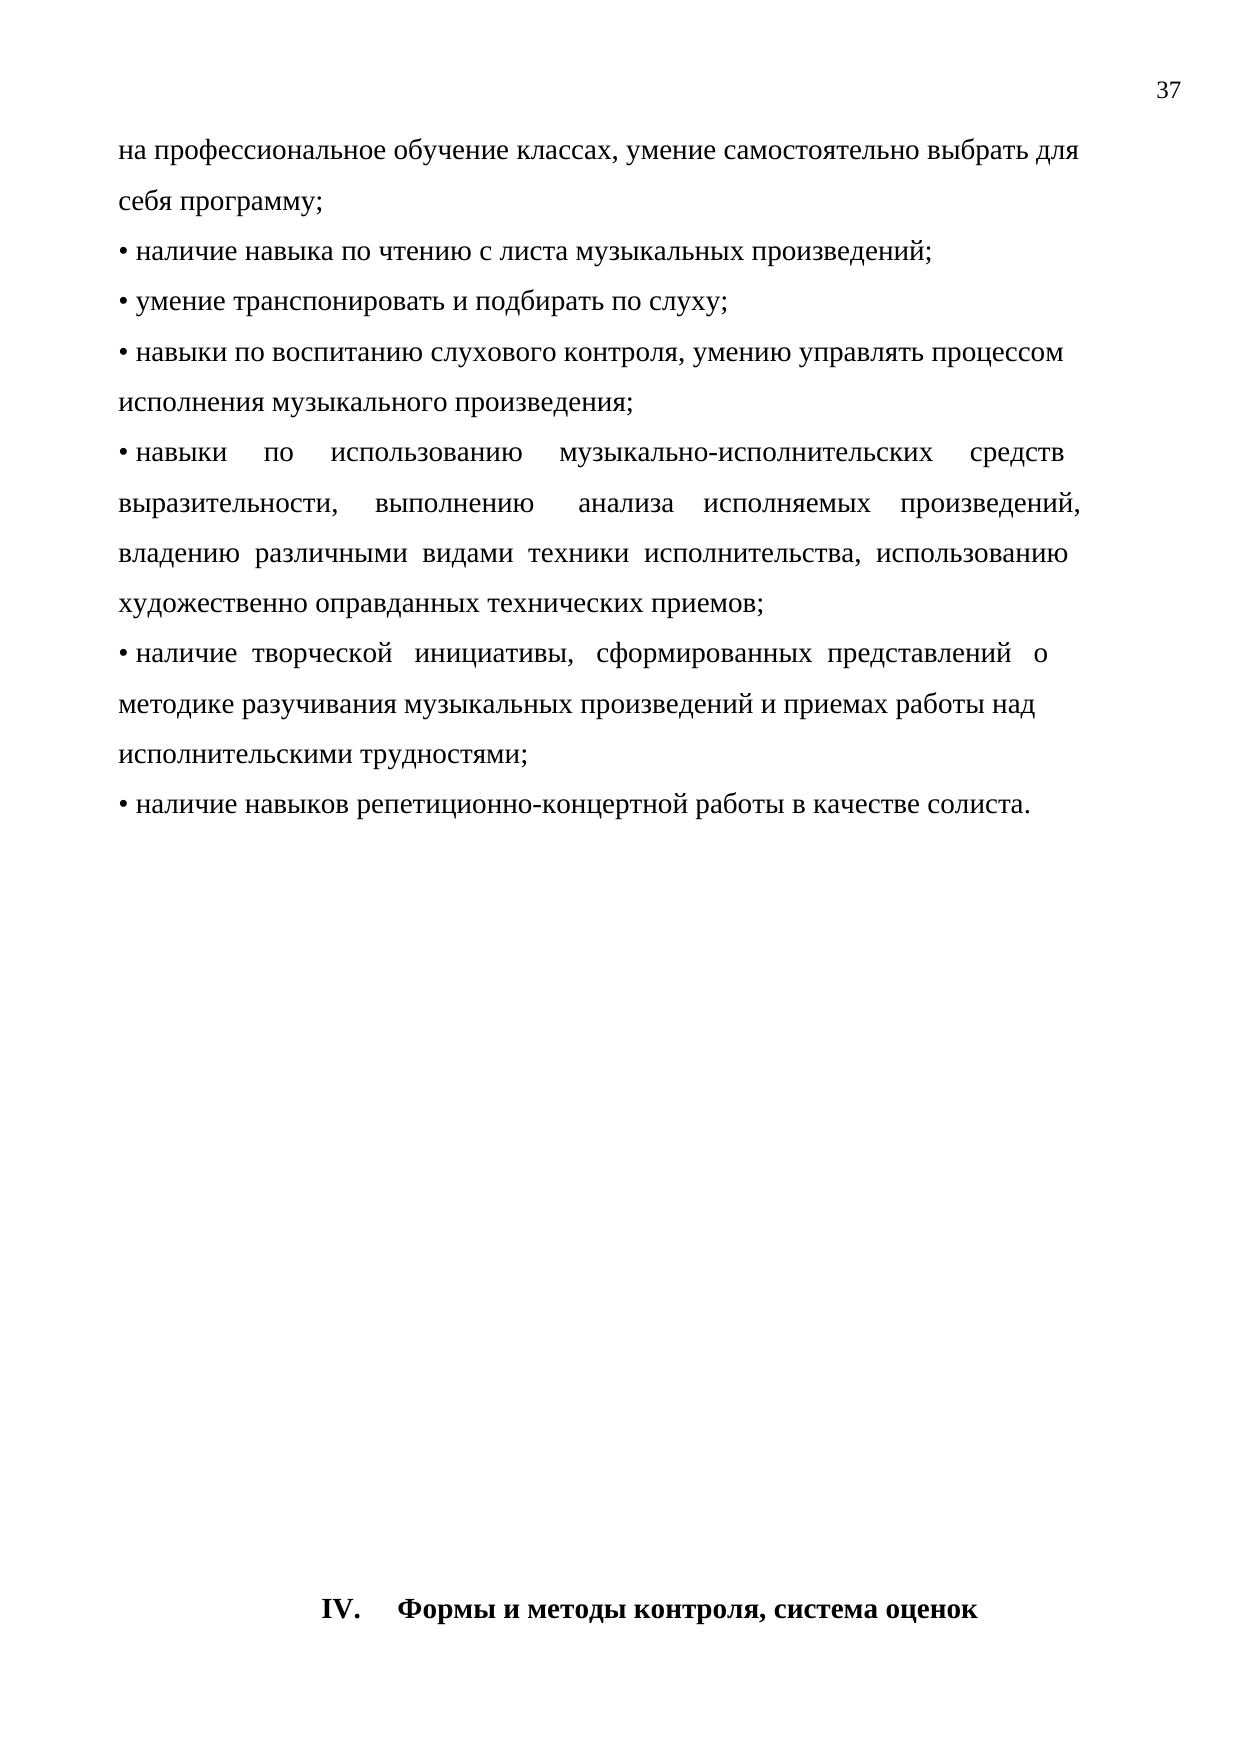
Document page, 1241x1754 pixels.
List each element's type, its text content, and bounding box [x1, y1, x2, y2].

text • наличие навыка по чтению с листа музыкальных произведений; [118, 233, 1181, 267]
text художественно оправданных технических приемов; [118, 585, 1181, 619]
text IV. Формы и методы контроля, система оценок [118, 1592, 1181, 1625]
text исполнения музыкального произведения; [118, 384, 1181, 418]
text • навыки по воспитанию слухового контроля, умению управлять процессом [118, 334, 1181, 367]
text • наличие творческой инициативы, сформированных представлений о [118, 636, 1181, 669]
text выразительности, выполнению анализа исполняемых произведений, [118, 485, 1181, 518]
text • навыки по использованию музыкально-исполнительских средств [118, 434, 1181, 468]
text на профессиональное обучение классах, умение самостоятельно выбрать для [118, 132, 1181, 166]
text • умение транспонировать и подбирать по слуху; [118, 283, 1181, 317]
text себя программу; [118, 183, 1181, 216]
text владению различными видами техники исполнительства, использованию [118, 535, 1181, 568]
text • наличие навыков репетиционно-концертной работы в качестве солиста. [118, 787, 1181, 820]
text методике разучивания музыкальных произведений и приемах работы над [118, 686, 1181, 719]
text исполнительскими трудностями; [118, 736, 1181, 770]
